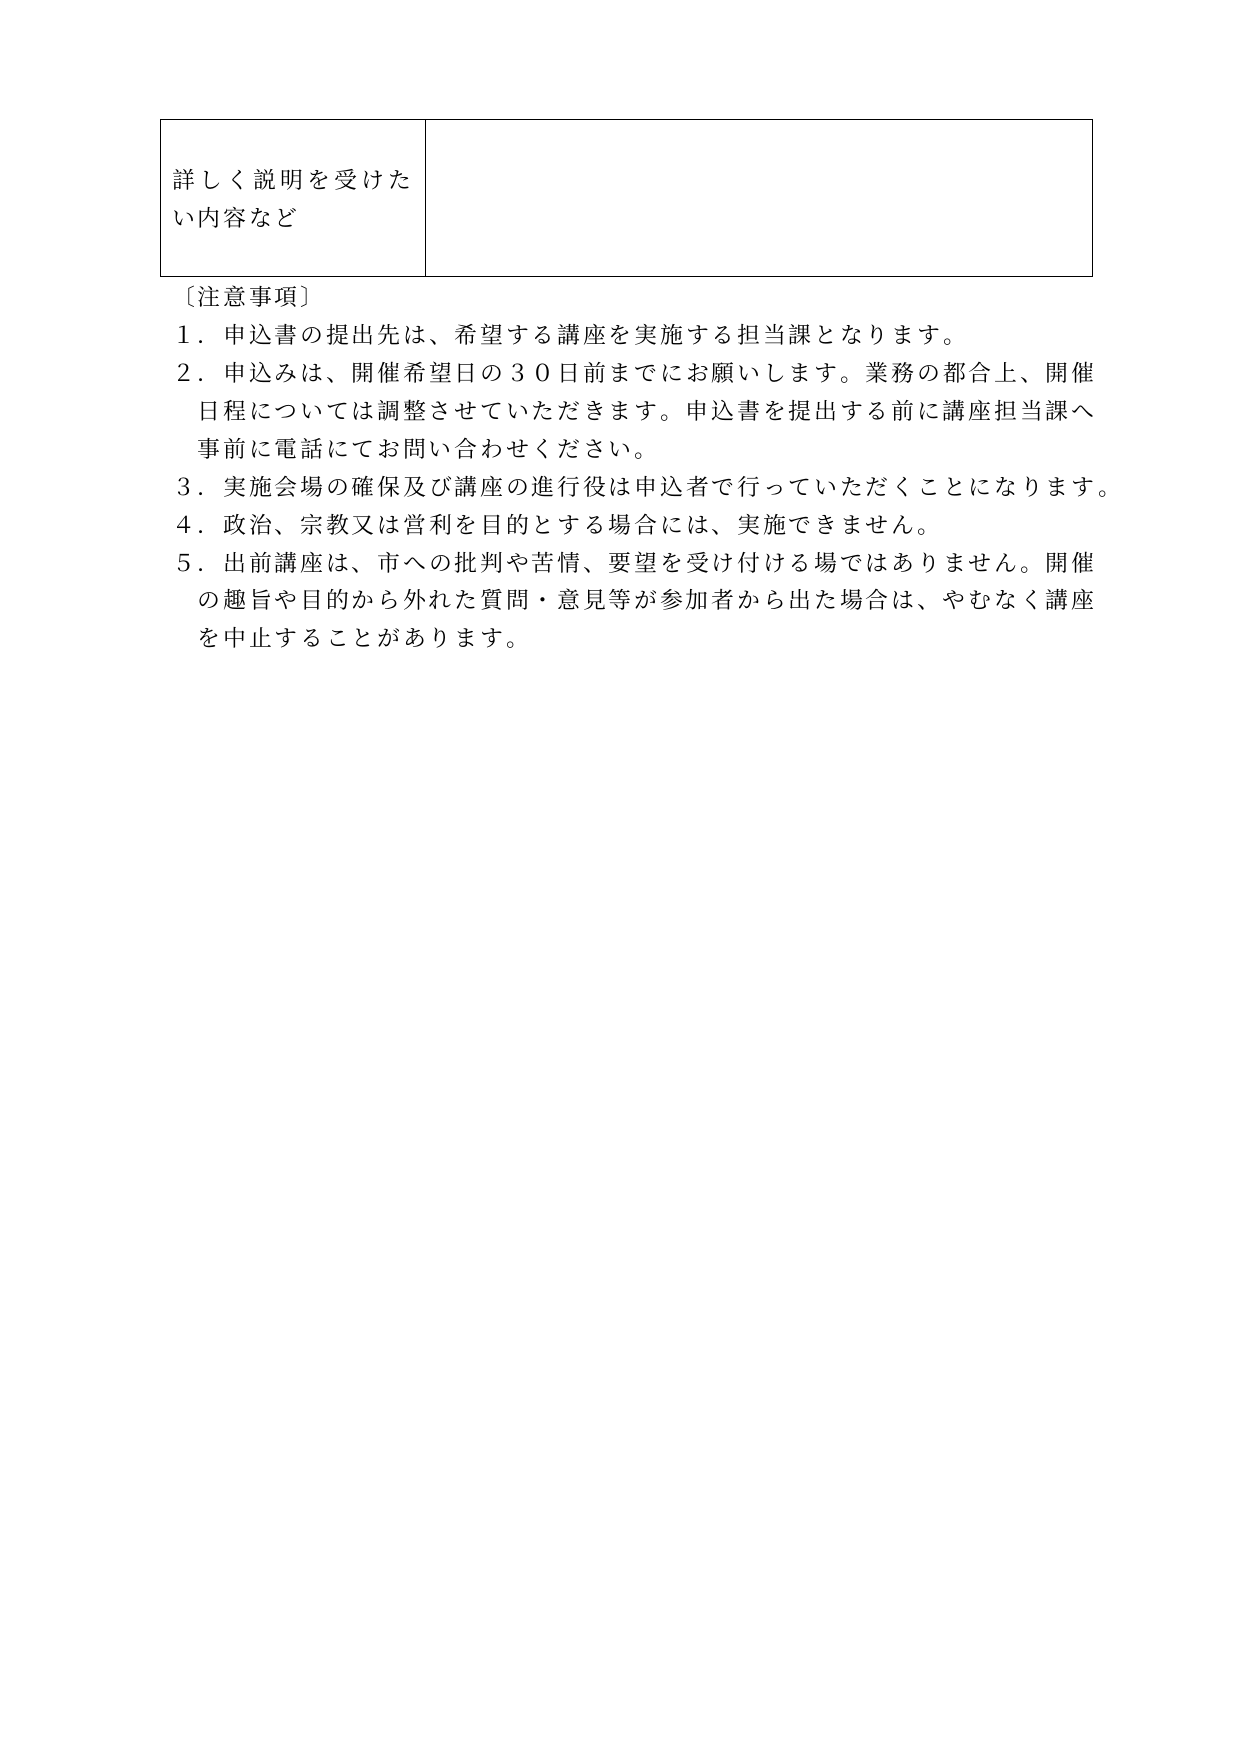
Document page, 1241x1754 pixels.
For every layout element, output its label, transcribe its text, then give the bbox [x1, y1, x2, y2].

text ５．出前講座は、市への批判や苦情、要望を受け付ける場ではありません。開催の趣旨や目的から外れた質問・意見等が参加者から出た場合は、やむなく講座を中止することがあります。 [172, 542, 1098, 656]
text ４．政治、宗教又は営利を目的とする場合には、実施できません。 [172, 504, 1098, 542]
text ３．実施会場の確保及び講座の進行役は申込者で行っていただくことになります。 [172, 466, 1098, 504]
text 〔注意事項〕 [172, 277, 1098, 314]
text ２．申込みは、開催希望日の３０日前までにお願いします。業務の都合上、開催日程については調整させていただきます。申込書を提出する前に講座担当課へ事前に電話にてお問い合わせください。 [172, 352, 1098, 466]
table_cell 詳しく説明を受けたい内容など [161, 120, 425, 276]
table_cell [426, 120, 1092, 276]
text １．申込書の提出先は、希望する講座を実施する担当課となります。 [172, 314, 1098, 352]
